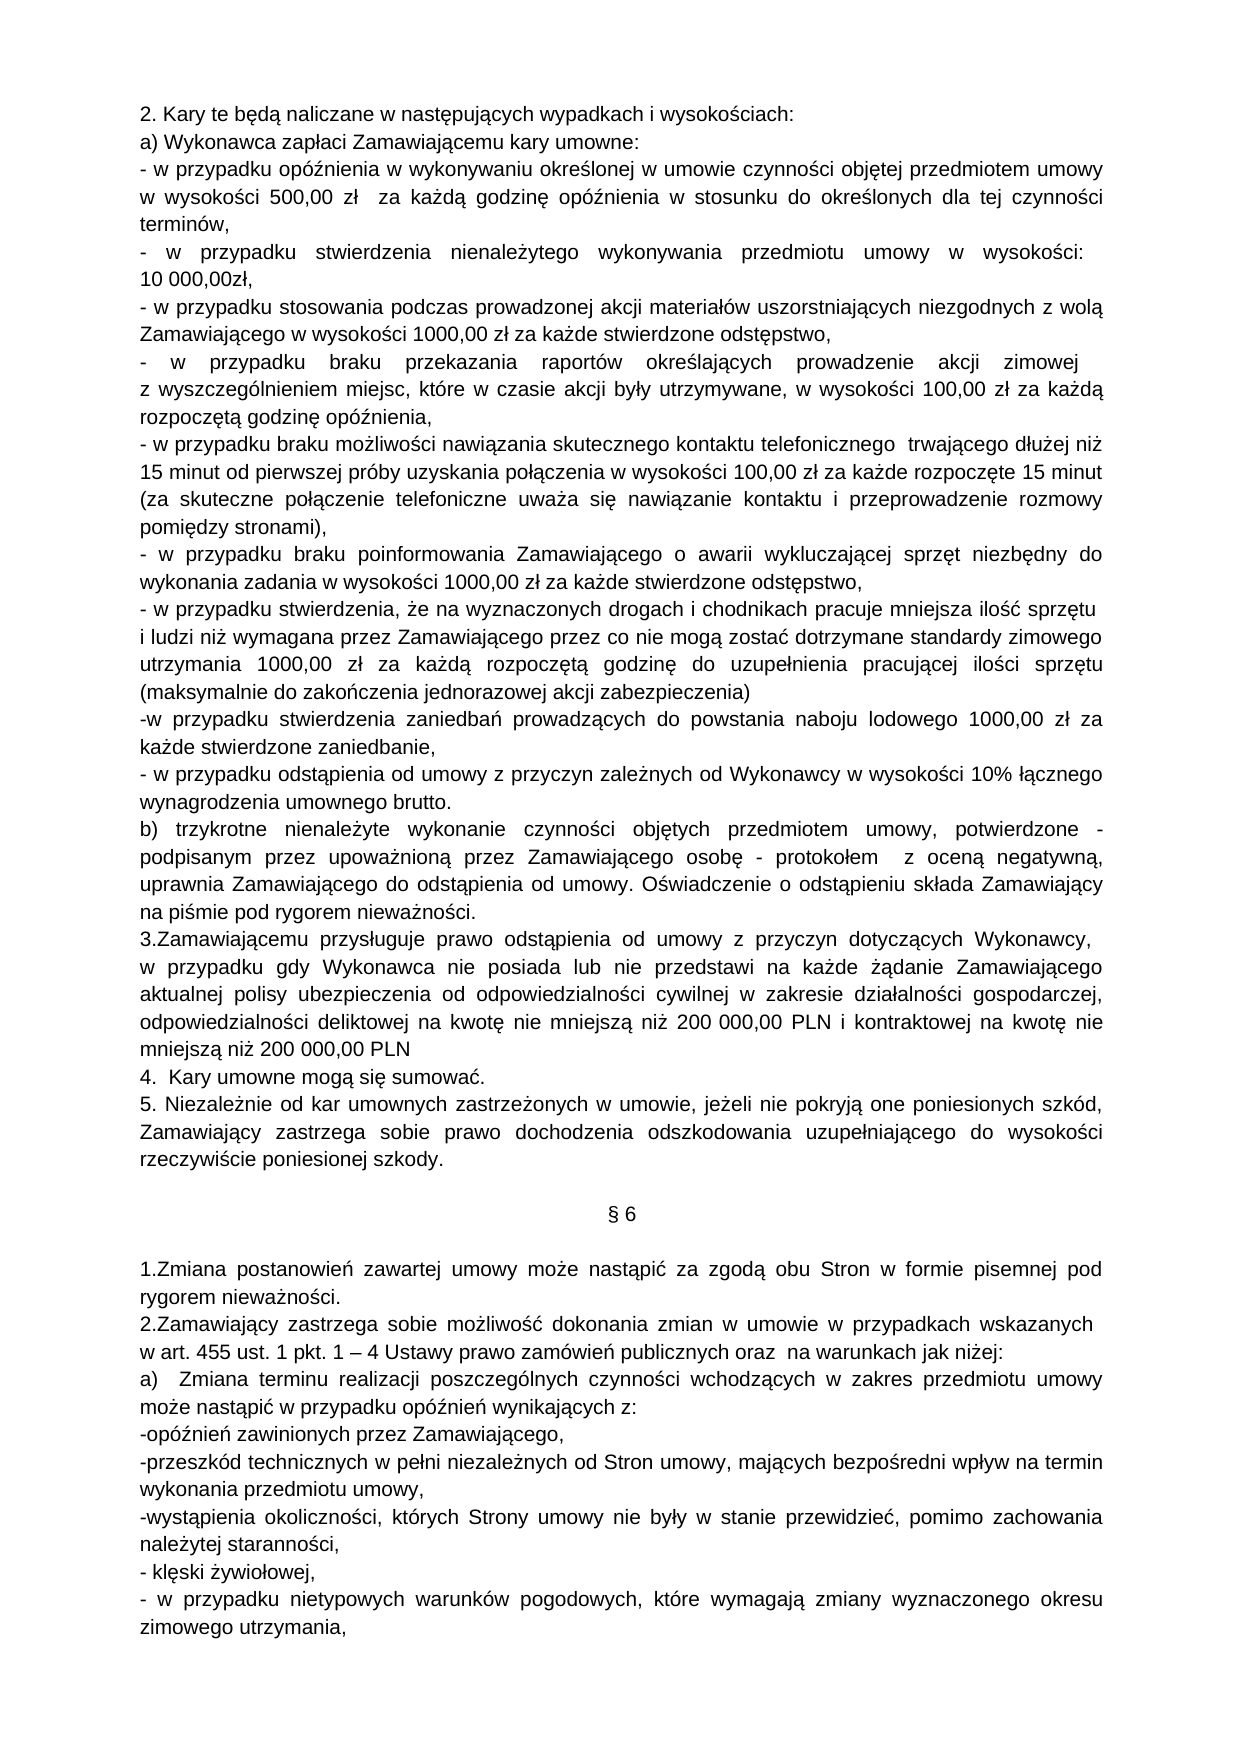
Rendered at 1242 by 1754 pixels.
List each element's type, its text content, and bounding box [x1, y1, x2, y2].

text 1.Zmiana postanowień zawartej umowy może nastąpić za zgodą obu Stron w formie pisemnej pod rygorem nieważności. [139, 1257, 1104, 1308]
text 2. Kary te będą naliczane w następujących wypadkach i wysokościach: [139, 102, 1104, 126]
text 4. Kary umowne mogą się sumować. [139, 1064, 1104, 1088]
text - w przypadku odstąpienia od umowy z przyczyn zależnych od Wykonawcy w wysokości 10% łącznego wynagrodzenia umownego brutto. [139, 762, 1104, 813]
text 2.Zamawiający zastrzega sobie możliwość dokonania zmian w umowie w przypadkach wskazanych w art. 455 ust. 1 pkt. 1 – 4 Ustawy prawo zamówień publicznych oraz na warunkach jak niżej: [139, 1312, 1104, 1363]
text - w przypadku opóźnienia w wykonywaniu określonej w umowie czynności objętej przedmiotem umowy w wysokości 500,00 zł za każdą godzinę opóźnienia w stosunku do określonych dla tej czynności terminów, [139, 157, 1104, 236]
text - w przypadku stwierdzenia, że na wyznaczonych drogach i chodnikach pracuje mniejsza ilość sprzętu i ludzi niż wymagana przez Zamawiającego przez co nie mogą zostać dotrzymane standardy zimowego utrzymania 1000,00 zł za każdą rozpoczętą godzinę do uzupełnienia pracującej ilości sprzętu (maksymalnie do zakończenia jednorazowej akcji zabezpieczenia) [139, 597, 1104, 703]
text - w przypadku stosowania podczas prowadzonej akcji materiałów uszorstniających niezgodnych z wolą Zamawiającego w wysokości 1000,00 zł za każde stwierdzone odstępstwo, [139, 294, 1104, 346]
text -przeszkód technicznych w pełni niezależnych od Stron umowy, mających bezpośredni wpływ na termin wykonania przedmiotu umowy, [139, 1449, 1104, 1501]
text 3.Zamawiającemu przysługuje prawo odstąpienia od umowy z przyczyn dotyczących Wykonawcy, w przypadku gdy Wykonawca nie posiada lub nie przedstawi na każde żądanie Zamawiającego aktualnej polisy ubezpieczenia od odpowiedzialności cywilnej w zakresie działalności gospodarczej, odpowiedzialności deliktowej na kwotę nie mniejszą niż 200 000,00 PLN i kontraktowej na kwotę nie mniejszą niż 200 000,00 PLN [139, 927, 1104, 1061]
text -w przypadku stwierdzenia zaniedbań prowadzących do powstania naboju lodowego 1000,00 zł za każde stwierdzone zaniedbanie, [139, 707, 1104, 758]
text a) Wykonawca zapłaci Zamawiającemu kary umowne: [139, 129, 1104, 153]
text a) Zmiana terminu realizacji poszczególnych czynności wchodzących w zakres przedmiotu umowy może nastąpić w przypadku opóźnień wynikających z: [139, 1367, 1104, 1418]
text - w przypadku stwierdzenia nienależytego wykonywania przedmiotu umowy w wysokości: 10 000,00zł, [139, 239, 1104, 291]
text § 6 [139, 1202, 1104, 1226]
text b) trzykrotne nienależyte wykonanie czynności objętych przedmiotem umowy, potwierdzone - podpisanym przez upoważnioną przez Zamawiającego osobę - protokołem z oceną negatywną, uprawnia Zamawiającego do odstąpienia od umowy. Oświadczenie o odstąpieniu składa Zamawiający na piśmie pod rygorem nieważności. [139, 817, 1104, 923]
text 5. Niezależnie od kar umownych zastrzeżonych w umowie, jeżeli nie pokryją one poniesionych szkód, Zamawiający zastrzega sobie prawo dochodzenia odszkodowania uzupełniającego do wysokości rzeczywiście poniesionej szkody. [139, 1092, 1104, 1171]
text -wystąpienia okoliczności, których Strony umowy nie były w stanie przewidzieć, pomimo zachowania należytej staranności, [139, 1504, 1104, 1556]
text - w przypadku braku poinformowania Zamawiającego o awarii wykluczającej sprzęt niezbędny do wykonania zadania w wysokości 1000,00 zł za każde stwierdzone odstępstwo, [139, 542, 1104, 593]
text - w przypadku nietypowych warunków pogodowych, które wymagają zmiany wyznaczonego okresu zimowego utrzymania, [139, 1587, 1104, 1638]
text -opóźnień zawinionych przez Zamawiającego, [139, 1422, 1104, 1446]
text - w przypadku braku możliwości nawiązania skutecznego kontaktu telefonicznego trwającego dłużej niż 15 minut od pierwszej próby uzyskania połączenia w wysokości 100,00 zł za każde rozpoczęte 15 minut (za skuteczne połączenie telefoniczne uważa się nawiązanie kontaktu i przeprowadzenie rozmowy pomiędzy stronami), [139, 432, 1104, 538]
text - w przypadku braku przekazania raportów określających prowadzenie akcji zimowej z wyszczególnieniem miejsc, które w czasie akcji były utrzymywane, w wysokości 100,00 zł za każdą rozpoczętą godzinę opóźnienia, [139, 349, 1104, 428]
text - klęski żywiołowej, [139, 1559, 1104, 1583]
